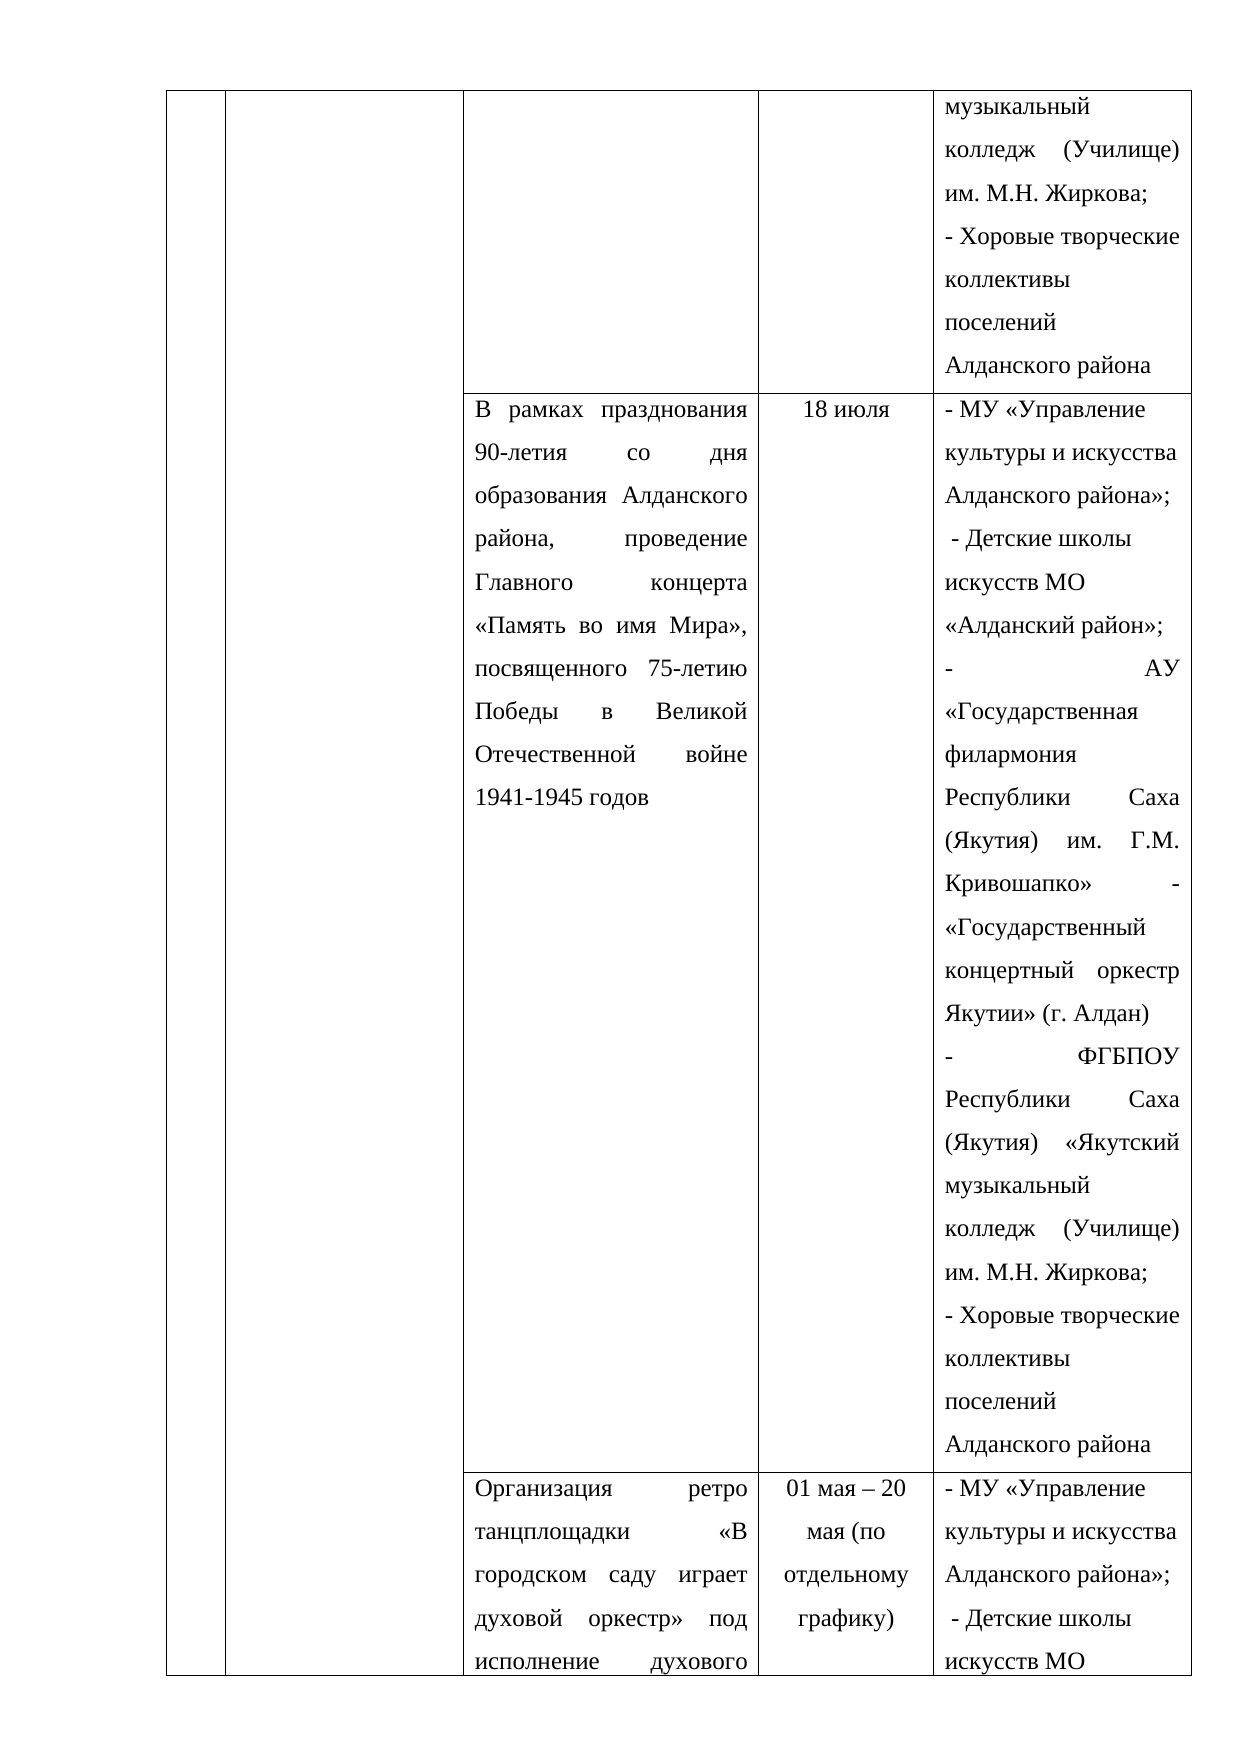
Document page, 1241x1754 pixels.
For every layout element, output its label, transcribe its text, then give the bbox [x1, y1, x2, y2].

table_cell В рамках празднования 90-летия со дня образования Алданского района, проведение Главного концерта «Память во имя Мира», посвященного 75-летию Победы в Великой Отечественной войне 1941-1945 годов [464, 394, 758, 1472]
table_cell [464, 1473, 758, 1674]
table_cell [934, 91, 1191, 393]
table_cell 18 июля [759, 394, 933, 1472]
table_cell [759, 1473, 933, 1674]
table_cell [759, 91, 933, 393]
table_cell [464, 91, 758, 393]
table_cell - МУ «Управление культуры и искусства Алданского района»; - Детские школы искусств МО «Алданский район»; - АУ «Государственная филармония Республики Саха (Якутия) им. Г.М. Кривошапко» - «Государственный концертный оркестр Якутии» (г. Алдан) - ФГБПОУ Республики Саха (Якутия) «Якутский музыкальный колледж (Училище) им. М.Н. Жиркова; - Хоровые творческие коллективы поселений Алданского района [934, 394, 1191, 1472]
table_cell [934, 1473, 1191, 1674]
